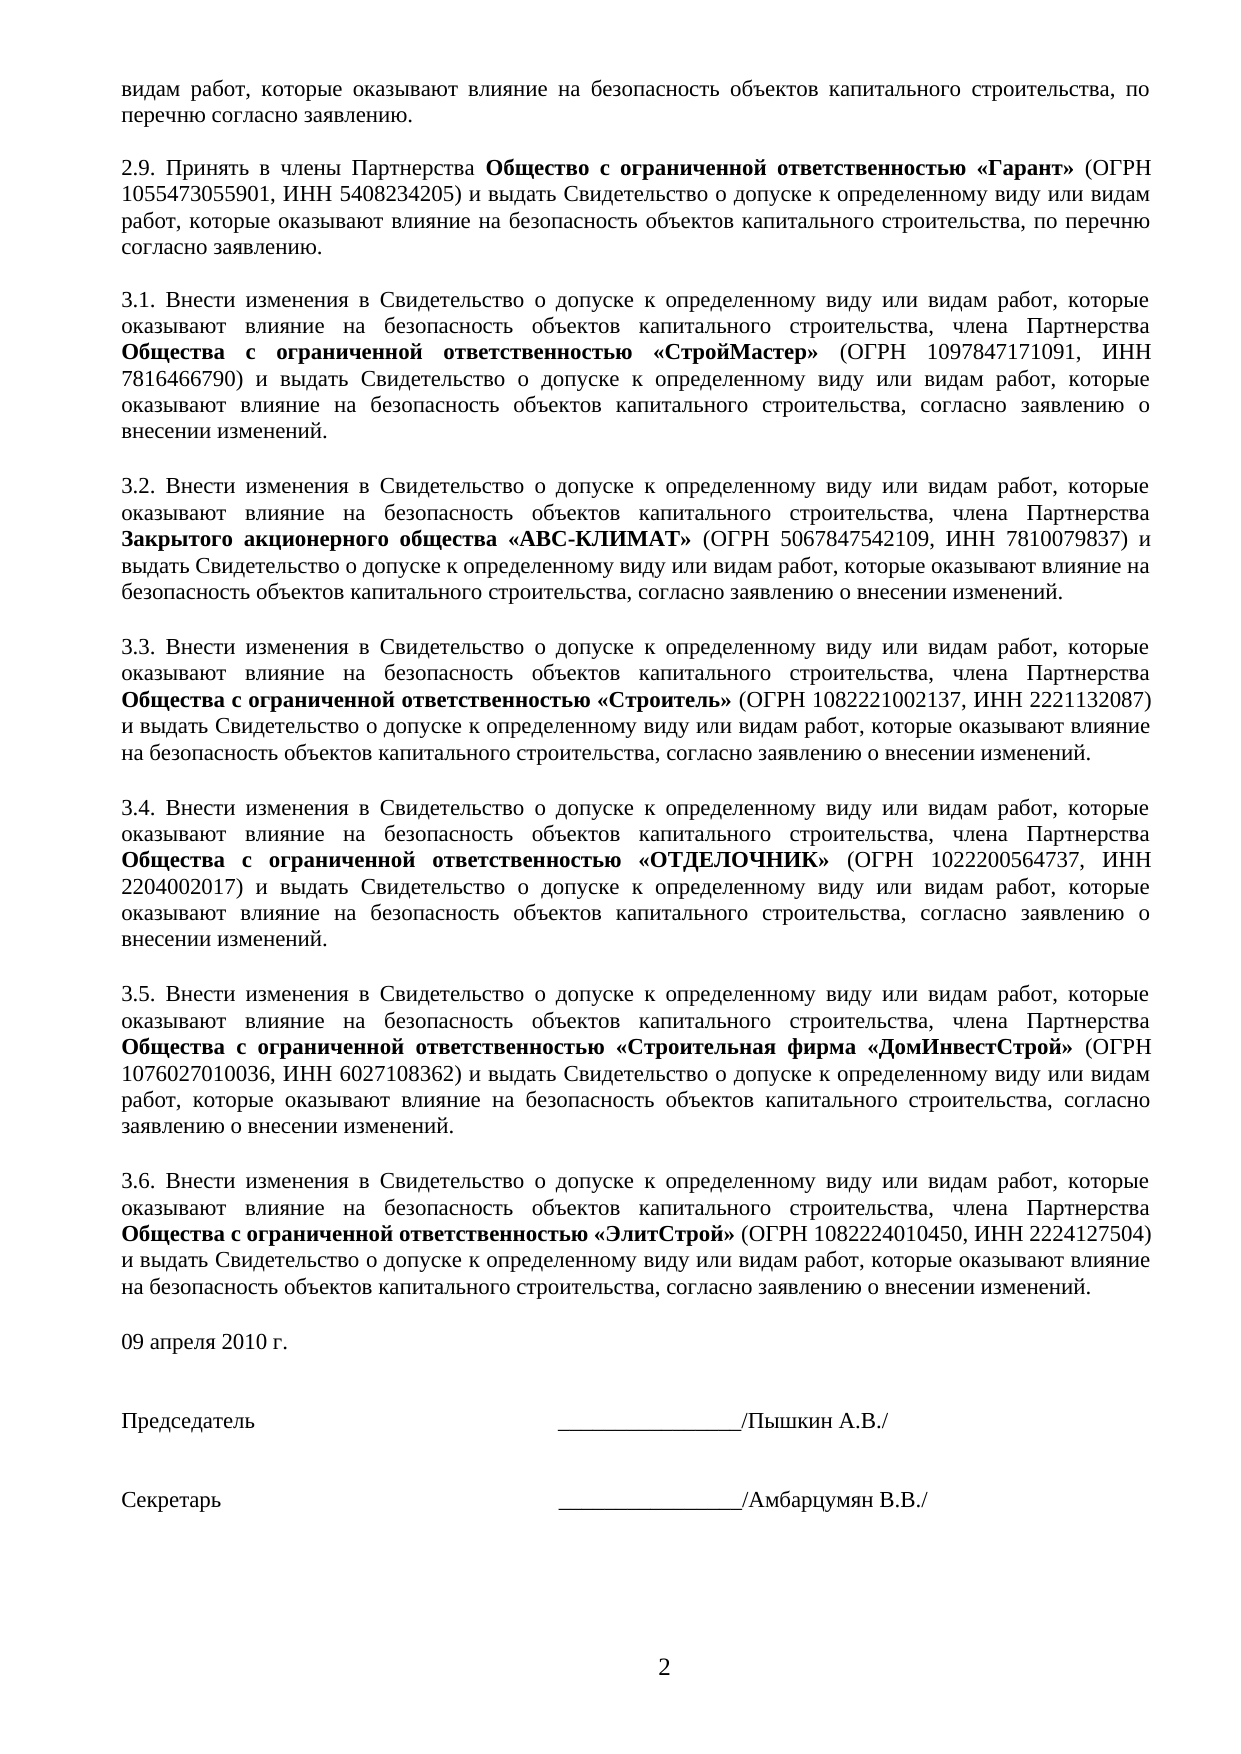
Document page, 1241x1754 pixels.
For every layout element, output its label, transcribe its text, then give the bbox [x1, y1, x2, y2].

text 3.5. Внести изменения в Свидетельство о допуске к определенному виду или видам работ, которые оказывают влияние на безопасность объектов капитального строительства, члена Партнерства Общества с ограниченной ответственностью «Строительная фирма «ДомИнвестСтрой» (ОГРН 1076027010036, ИНН 6027108362) и выдать Свидетельство о допуске к определенному виду или видам работ, которые оказывают влияние на безопасность объектов капитального строительства, согласно заявлению о внесении изменений. [121, 981, 1152, 1139]
text 3.2. Внести изменения в Свидетельство о допуске к определенному виду или видам работ, которые оказывают влияние на безопасность объектов капитального строительства, члена Партнерства Закрытого акционерного общества «АВС-КЛИМАТ» (ОГРН 5067847542109, ИНН 7810079837) и выдать Свидетельство о допуске к определенному виду или видам работ, которые оказывают влияние на безопасность объектов капитального строительства, согласно заявлению о внесении изменений. [121, 473, 1152, 604]
text 3.3. Внести изменения в Свидетельство о допуске к определенному виду или видам работ, которые оказывают влияние на безопасность объектов капитального строительства, члена Партнерства Общества с ограниченной ответственностью «Строитель» (ОГРН 1082221002137, ИНН 2221132087) и выдать Свидетельство о допуске к определенному виду или видам работ, которые оказывают влияние на безопасность объектов капитального строительства, согласно заявлению о внесении изменений. [121, 633, 1152, 765]
text Председатель ________________/Пышкин А.В./ [121, 1407, 1152, 1433]
text 2.9. Принять в члены Партнерства Общество с ограниченной ответственностью «Гарант» (ОГРН 1055473055901, ИНН 5408234205) и выдать Свидетельство о допуске к определенному виду или видам работ, которые оказывают влияние на безопасность объектов капитального строительства, по перечню согласно заявлению. [121, 154, 1152, 259]
text 3.4. Внести изменения в Свидетельство о допуске к определенному виду или видам работ, которые оказывают влияние на безопасность объектов капитального строительства, члена Партнерства Общества с ограниченной ответственностью «ОТДЕЛОЧНИК» (ОГРН 1022200564737, ИНН 2204002017) и выдать Свидетельство о допуске к определенному виду или видам работ, которые оказывают влияние на безопасность объектов капитального строительства, согласно заявлению о внесении изменений. [121, 794, 1152, 952]
text 09 апреля 2010 г. [121, 1328, 1152, 1354]
text 3.6. Внести изменения в Свидетельство о допуске к определенному виду или видам работ, которые оказывают влияние на безопасность объектов капитального строительства, члена Партнерства Общества с ограниченной ответственностью «ЭлитСтрой» (ОГРН 1082224010450, ИНН 2224127504) и выдать Свидетельство о допуске к определенному виду или видам работ, которые оказывают влияние на безопасность объектов капитального строительства, согласно заявлению о внесении изменений. [121, 1167, 1152, 1299]
text Секретарь ________________/Амбарцумян В.В./ [121, 1486, 1152, 1512]
text 3.1. Внести изменения в Свидетельство о допуске к определенному виду или видам работ, которые оказывают влияние на безопасность объектов капитального строительства, члена Партнерства Общества с ограниченной ответственностью «СтройМастер» (ОГРН 1097847171091, ИНН 7816466790) и выдать Свидетельство о допуске к определенному виду или видам работ, которые оказывают влияние на безопасность объектов капитального строительства, согласно заявлению о внесении изменений. [121, 286, 1152, 444]
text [121, 75, 1152, 128]
